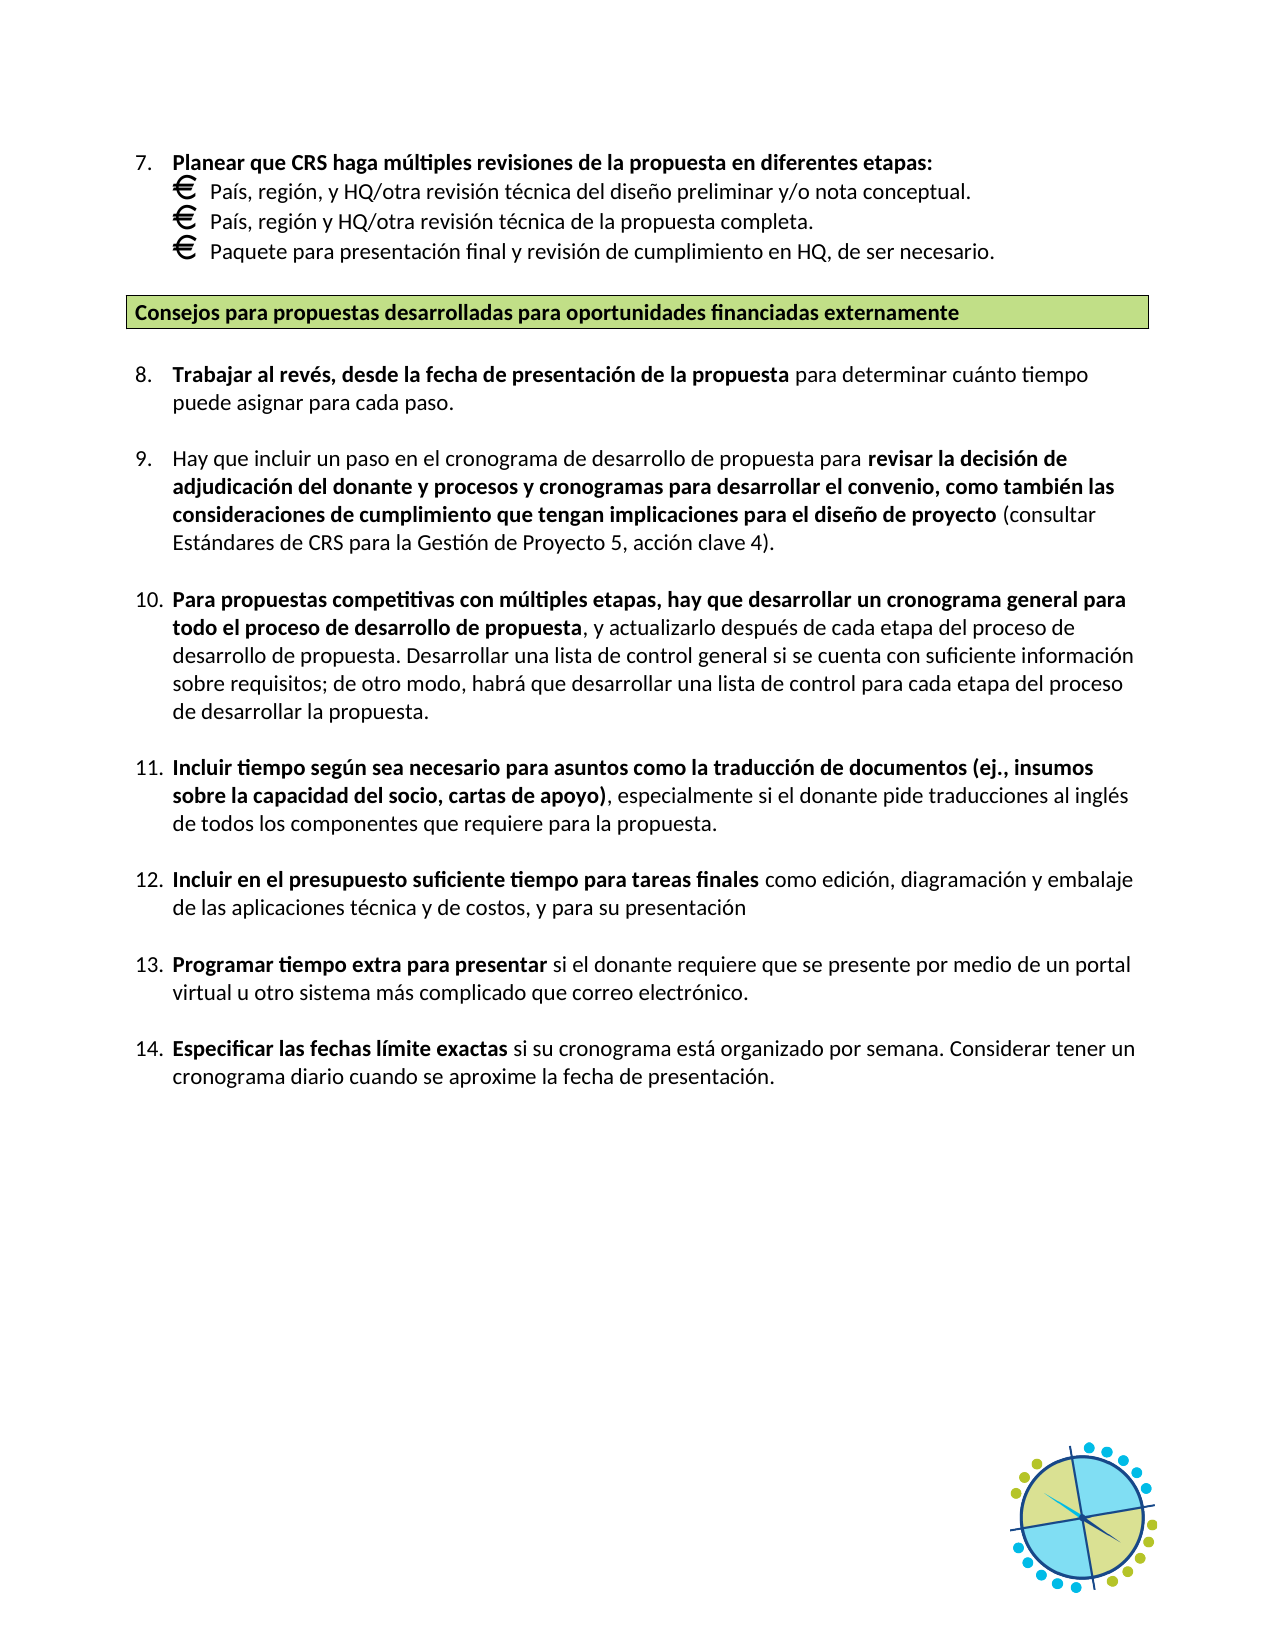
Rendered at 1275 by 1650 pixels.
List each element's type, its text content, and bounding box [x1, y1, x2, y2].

text Consejos para propuestas desarrolladas para oportunidades financiadas externamente [127, 296, 1148, 328]
list Incluir en el presupuesto suficiente tiempo para tareas finales como edición, diagramación y embalaje de las aplicaciones técnica y de costos, y para su presentación [135, 865, 1140, 921]
picture [1010, 1442, 1158, 1593]
list País, región, y HQ/otra revisión técnica del diseño preliminar y/o nota conceptual. [172, 176, 1140, 206]
list Incluir tiempo según sea necesario para asuntos como la traducción de documentos (ej., insumos sobre la capacidad del socio, cartas de apoyo), especialmente si el donante pide traducciones al inglés de todos los componentes que requiere para la propuesta. [135, 753, 1140, 837]
list Hay que incluir un paso en el cronograma de desarrollo de propuesta para revisar la decisión de adjudicación del donante y procesos y cronogramas para desarrollar el convenio, como también las consideraciones de cumplimiento que tengan implicaciones para el diseño de proyecto (consultar Estándares de CRS para la Gestión de Proyecto 5, acción clave 4). [135, 444, 1140, 556]
list Especificar las fechas límite exactas si su cronograma está organizado por semana. Considerar tener un cronograma diario cuando se aproxime la fecha de presentación. [135, 1034, 1140, 1090]
list Trabajar al revés, desde la fecha de presentación de la propuesta para determinar cuánto tiempo puede asignar para cada paso. [135, 360, 1140, 416]
list Programar tiempo extra para presentar si el donante requiere que se presente por medio de un portal virtual u otro sistema más complicado que correo electrónico. [135, 950, 1140, 1006]
list País, región y HQ/otra revisión técnica de la propuesta completa. [172, 206, 1140, 237]
list Para propuestas competitivas con múltiples etapas, hay que desarrollar un cronograma general para todo el proceso de desarrollo de propuesta, y actualizarlo después de cada etapa del proceso de desarrollo de propuesta. Desarrollar una lista de control general si se cuenta con suficiente información sobre requisitos; de otro modo, habrá que desarrollar una lista de control para cada etapa del proceso de desarrollar la propuesta. [135, 585, 1140, 725]
list Paquete para presentación final y revisión de cumplimiento en HQ, de ser necesario. [172, 237, 1140, 267]
list Planear que CRS haga múltiples revisiones de la propuesta en diferentes etapas: [135, 148, 1140, 176]
